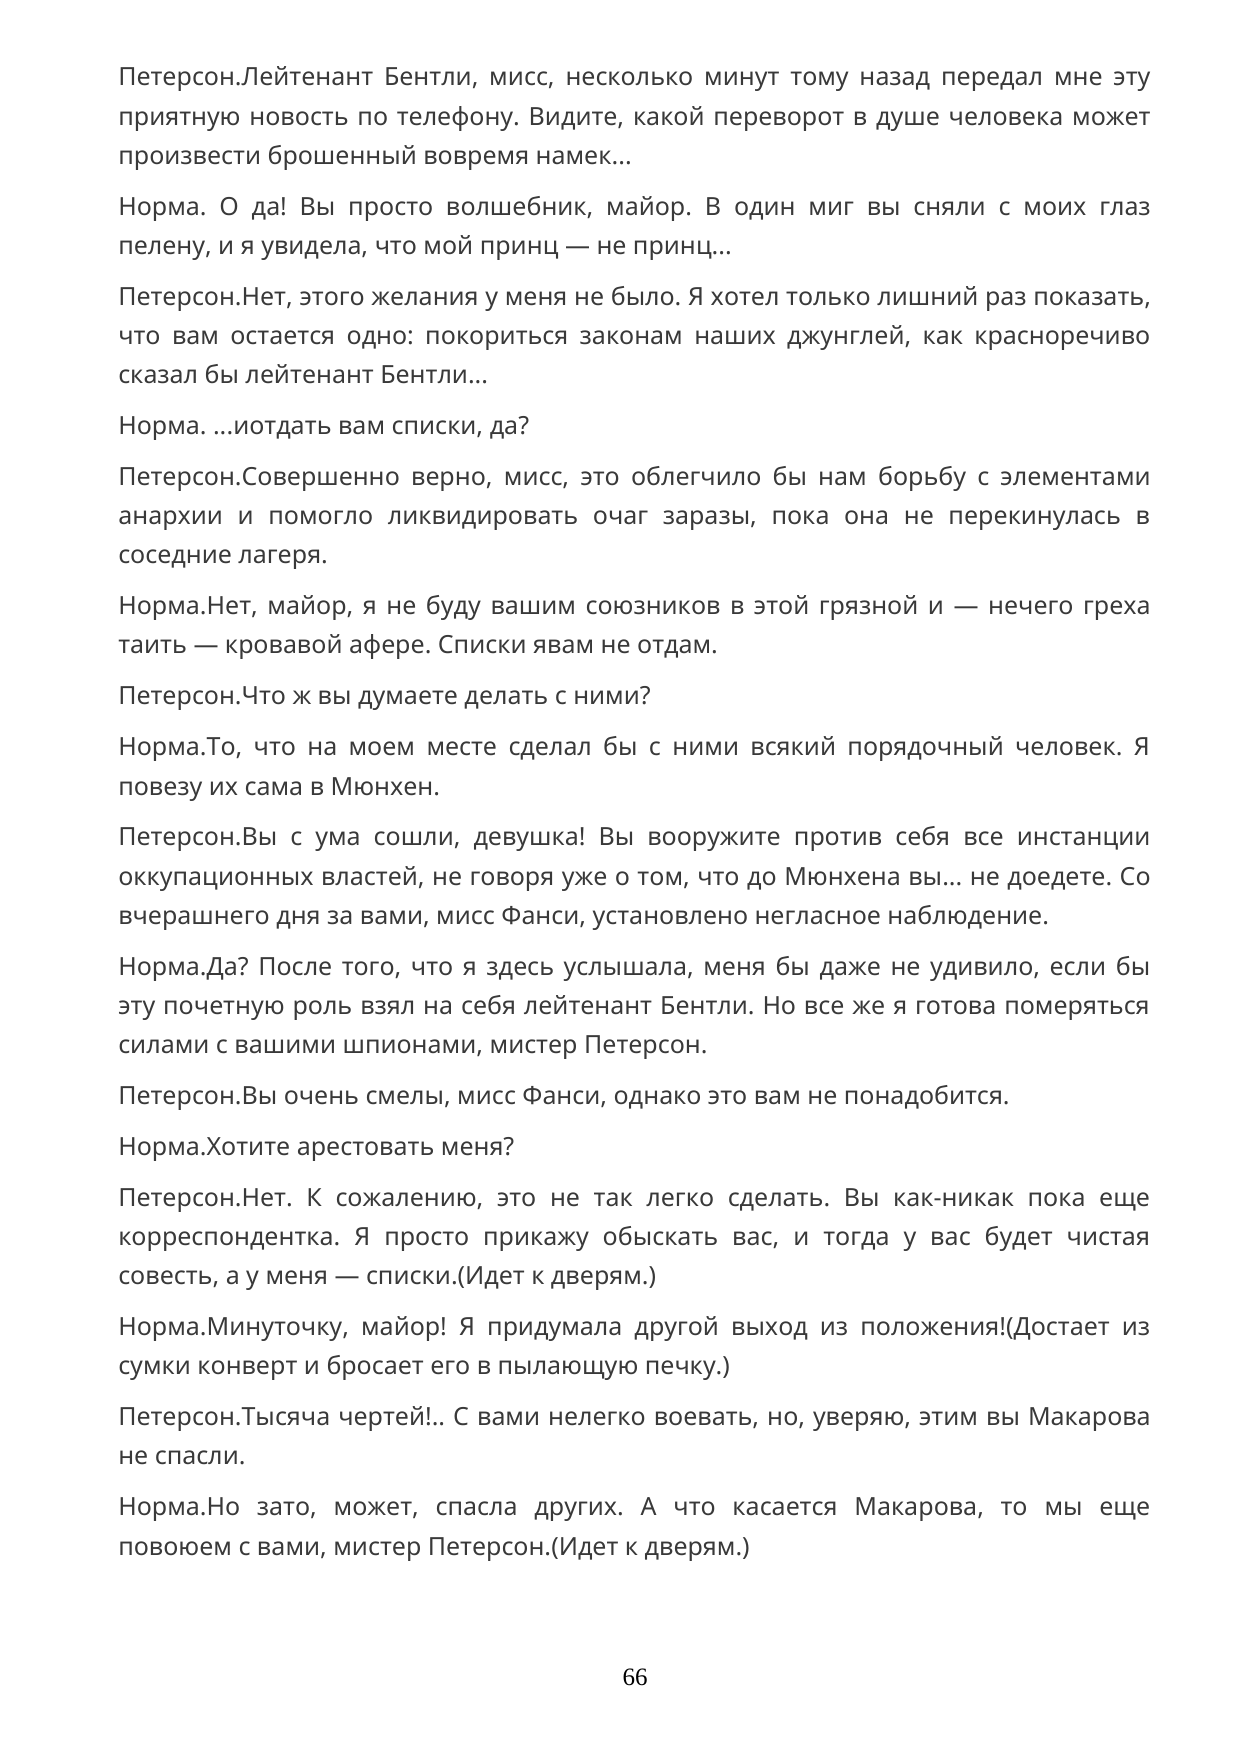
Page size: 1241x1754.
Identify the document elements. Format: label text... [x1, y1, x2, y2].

text Петерсон.Лейтенант Бентли, мисс, несколько минут тому назад передал мне эту приятную новость по телефону. Видите, какой переворот в душе человека может произвести брошенный вовремя намек... [118, 59, 1152, 171]
text Норма.Нет, майор, я не буду вашим союзников в этой грязной и — нечего греха таить — кровавой афере. Списки явам не отдам. [118, 588, 1152, 661]
text Петерсон.Тысяча чертей!.. С вами нелегко воевать, но, уверяю, этим вы Макарова не спасли. [118, 1399, 1152, 1472]
text Петерсон.Вы с ума сошли, девушка! Вы вооружите против себя все инстанции оккупационных властей, не говоря уже о том, что до Мюнхена вы... не доедете. Со вчерашнего дня за вами, мисс Фанси, установлено негласное наблюдение. [118, 819, 1152, 931]
text Норма. ...иотдать вам списки, да? [118, 408, 1152, 442]
text Петерсон.Совершенно верно, мисс, это облегчило бы нам борьбу с элементами анархии и помогло ликвидировать очаг заразы, пока она не перекинулась в соседние лагеря. [118, 459, 1152, 571]
text Норма.Минуточку, майор! Я придумала другой выход из положения!(Достает из сумки конверт и бросает его в пылающую печку.) [118, 1309, 1152, 1382]
text Норма.Хотите арестовать меня? [118, 1128, 1152, 1163]
text Петерсон.Нет. К сожалению, это не так легко сделать. Вы как-никак пока еще корреспондентка. Я просто прикажу обыскать вас, и тогда у вас будет чистая совесть, а у меня — списки.(Идет к дверям.) [118, 1179, 1152, 1292]
text Норма.Но зато, может, спасла других. А что касается Макарова, то мы еще повоюем с вами, мистер Петерсон.(Идет к дверям.) [118, 1489, 1152, 1562]
text Норма.То, что на моем месте сделал бы с ними всякий порядочный человек. Я повезу их сама в Мюнхен. [118, 729, 1152, 802]
text Норма.Да? После того, что я здесь услышала, меня бы даже не удивило, если бы эту почетную роль взял на себя лейтенант Бентли. Но все же я готова померяться силами с вашими шпионами, мистер Петерсон. [118, 948, 1152, 1061]
text Норма. О да! Вы просто волшебник, майор. В один миг вы сняли с моих глаз пелену, и я увидела, что мой принц — не принц... [118, 188, 1152, 262]
text Петерсон.Что ж вы думаете делать с ними? [118, 678, 1152, 712]
text Петерсон.Нет, этого желания у меня не было. Я хотел только лишний раз показать, что вам остается одно: покориться законам наших джунглей, как красноречиво сказал бы лейтенант Бентли... [118, 278, 1152, 391]
text Петерсон.Вы очень смелы, мисс Фанси, однако это вам не понадобится. [118, 1078, 1152, 1112]
